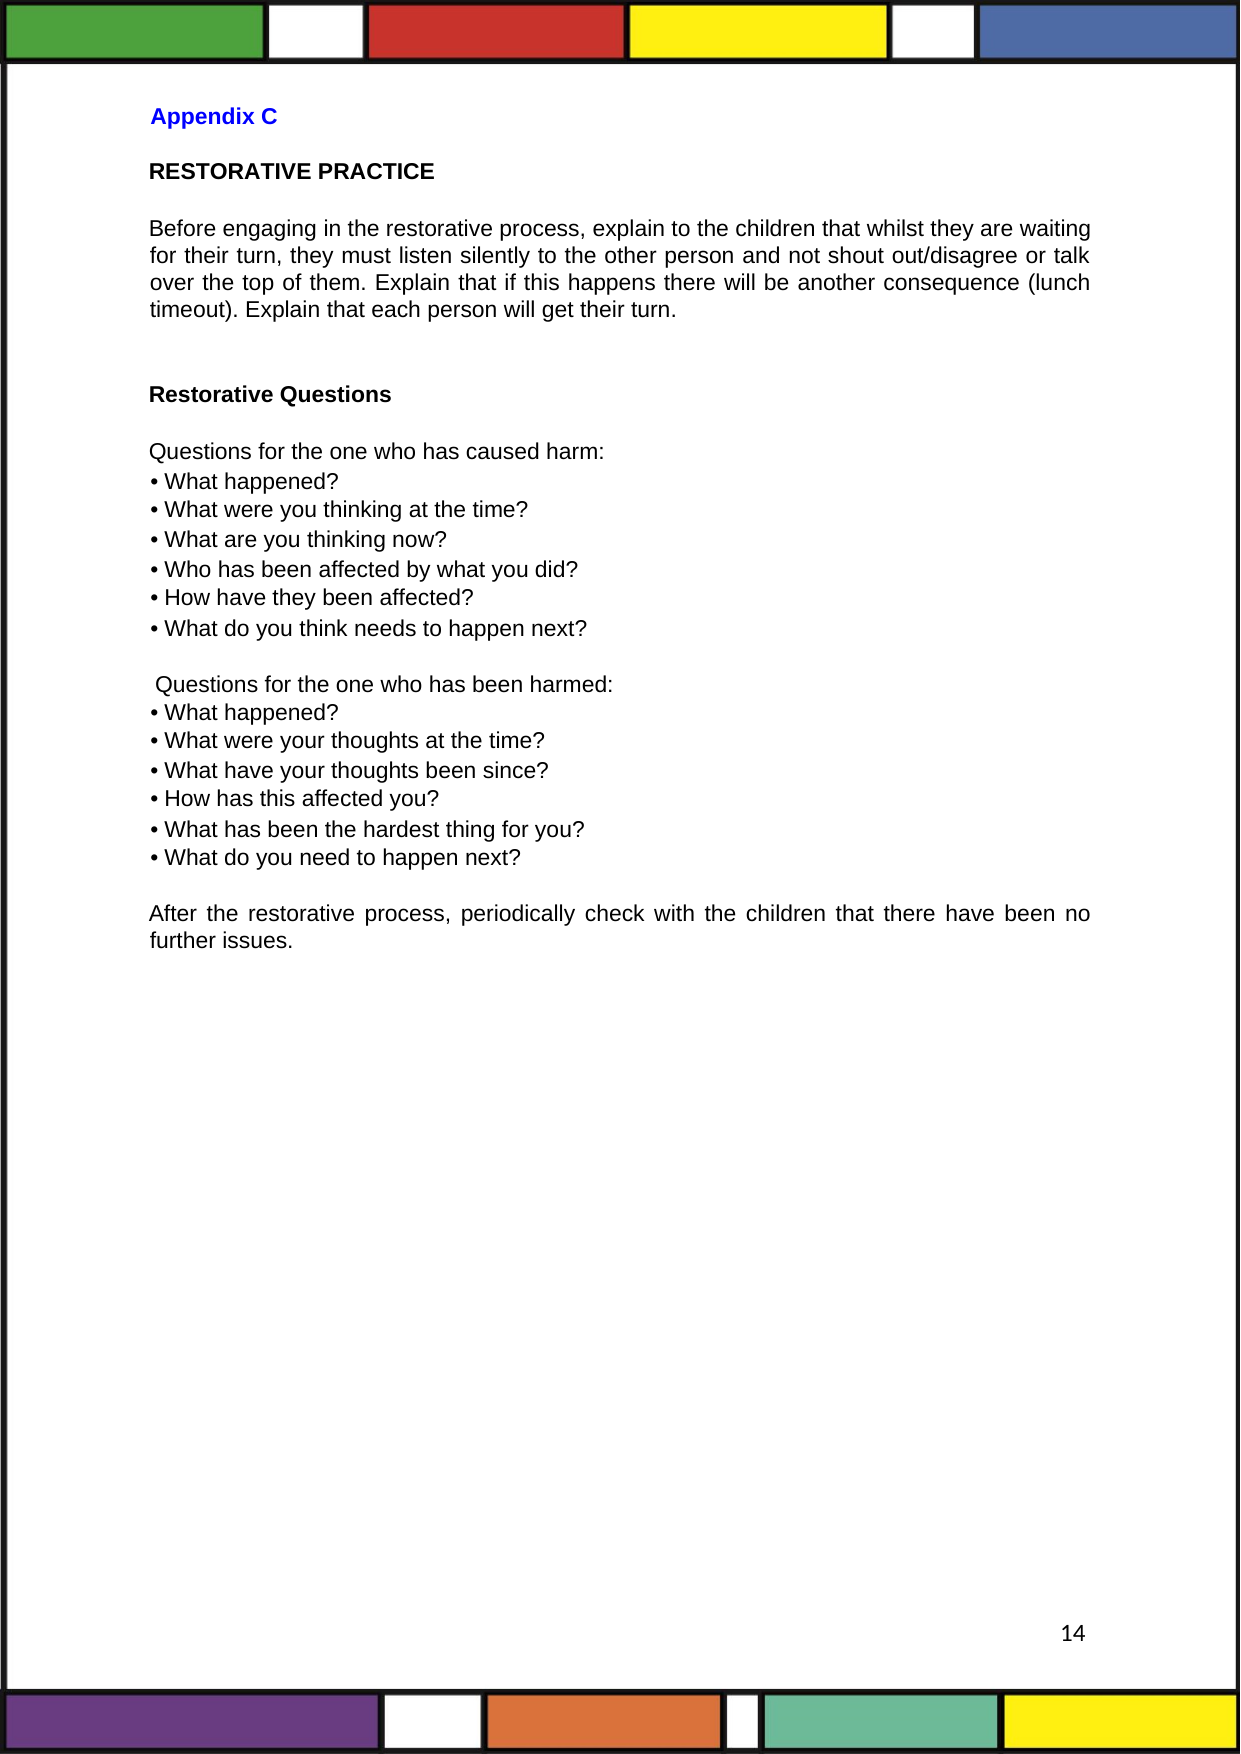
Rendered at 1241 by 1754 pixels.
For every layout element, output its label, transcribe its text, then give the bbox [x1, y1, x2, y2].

list How has this affected you? [150, 785, 1091, 812]
text Questions for the one who has caused harm: [148, 438, 1091, 464]
subtitle Restorative Questions [148, 381, 1091, 407]
list What were you thinking at the time? [150, 496, 1091, 522]
picture [0, 0, 1240, 1754]
text Questions for the one who has been harmed: [148, 671, 1091, 697]
list What happened? [150, 699, 1091, 725]
text Before engaging in the restorative process, explain to the children that whilst they are waiting for their turn, they must listen silently to the other person and not shout out/disagree or talk over the top of them. Explain that if this happens there will be another consequence (lunch timeout). Explain that each person will get their turn. [148, 215, 1091, 322]
list What has been the hardest thing for you? [150, 816, 1091, 842]
list What happened? [150, 468, 1091, 494]
text Appendix C [150, 103, 1091, 129]
list What are you thinking now? [150, 526, 1091, 552]
text After the restorative process, periodically check with the children that there have been no further issues. [148, 900, 1091, 953]
subtitle RESTORATIVE PRACTICE [148, 158, 1091, 184]
list What do you need to happen next? [150, 843, 1091, 870]
list What do you think needs to happen next? [150, 614, 1091, 641]
list How have they been affected? [150, 584, 1091, 611]
list What were your thoughts at the time? [150, 727, 1091, 753]
list Who has been affected by what you did? [150, 556, 1091, 583]
list What have your thoughts been since? [150, 757, 1091, 784]
